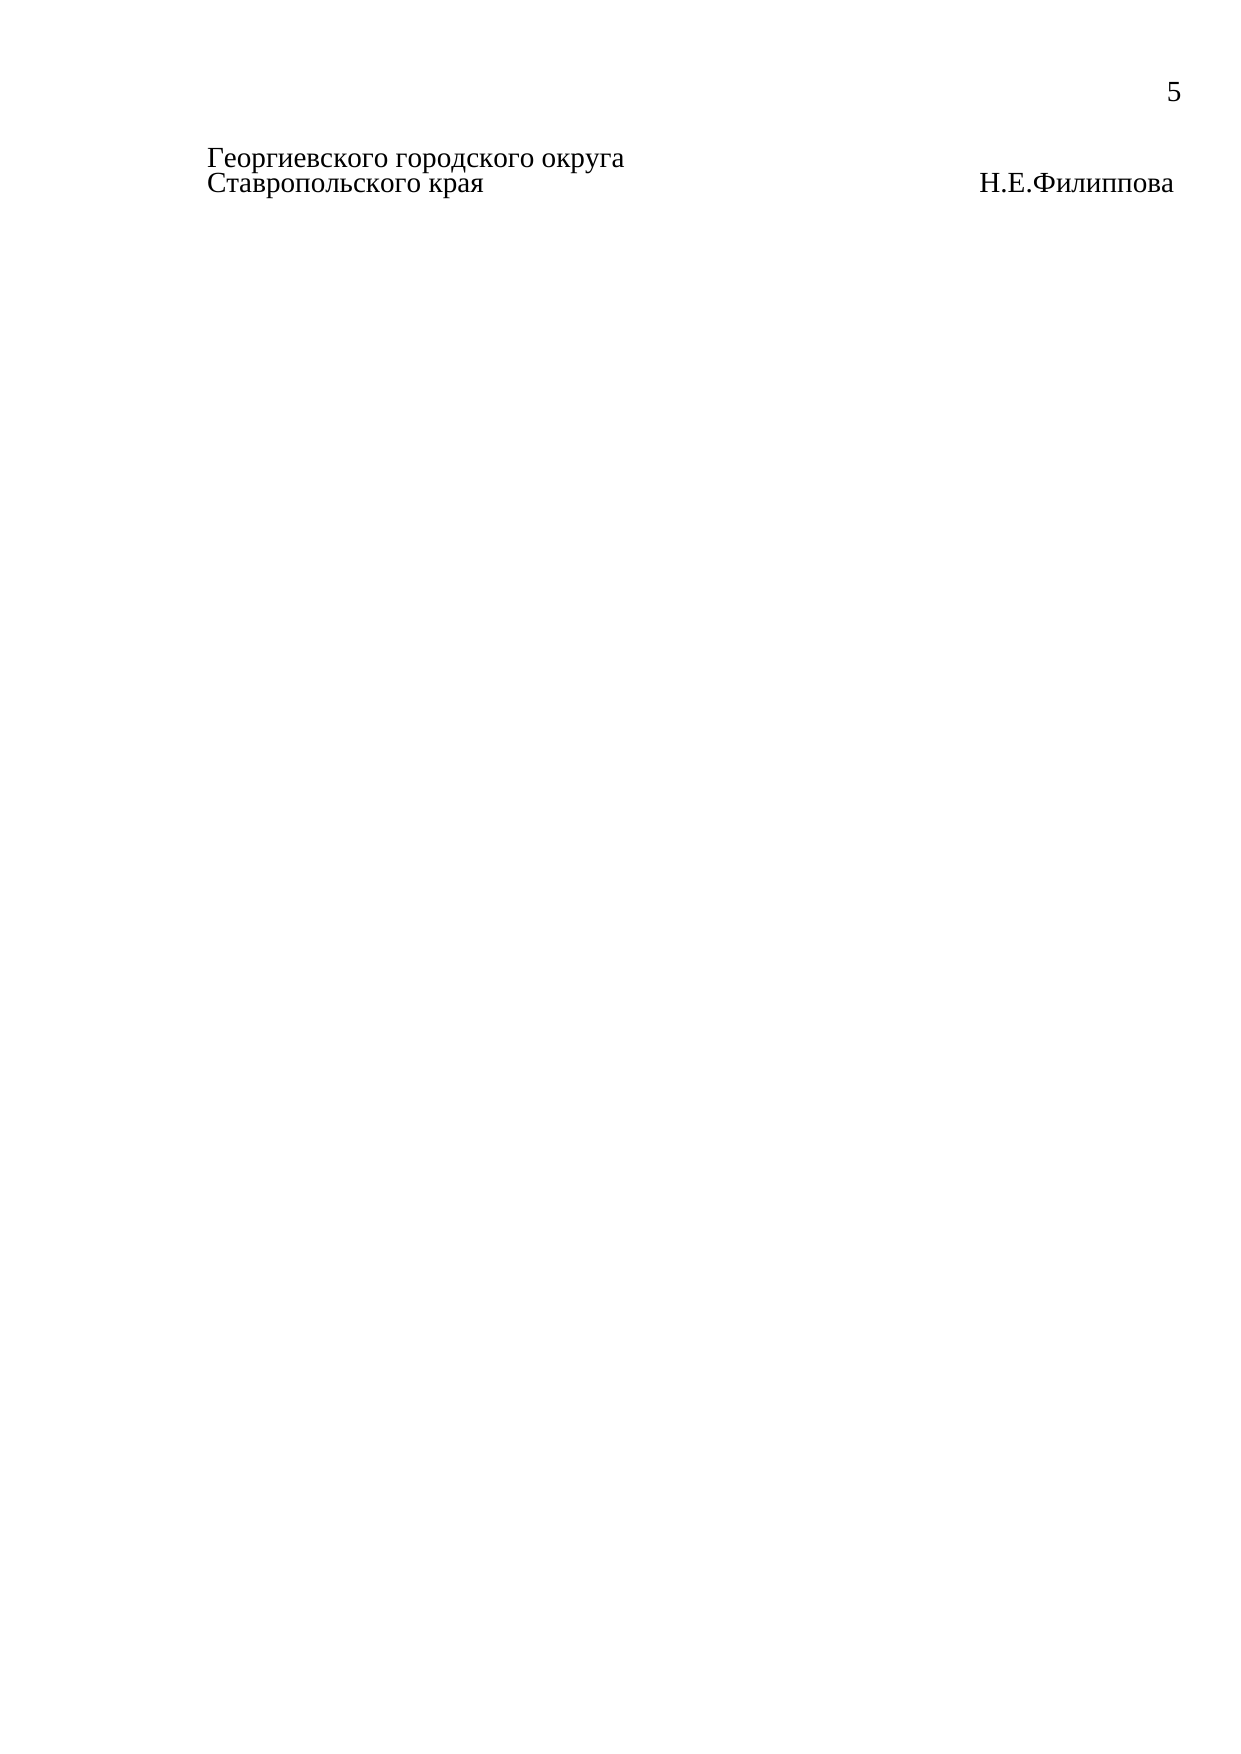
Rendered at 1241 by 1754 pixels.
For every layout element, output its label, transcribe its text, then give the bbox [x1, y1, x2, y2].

text Георгиевского городского округа [207, 148, 1181, 173]
text Ставропольского края Н.Е.Филиппова [207, 173, 1181, 198]
